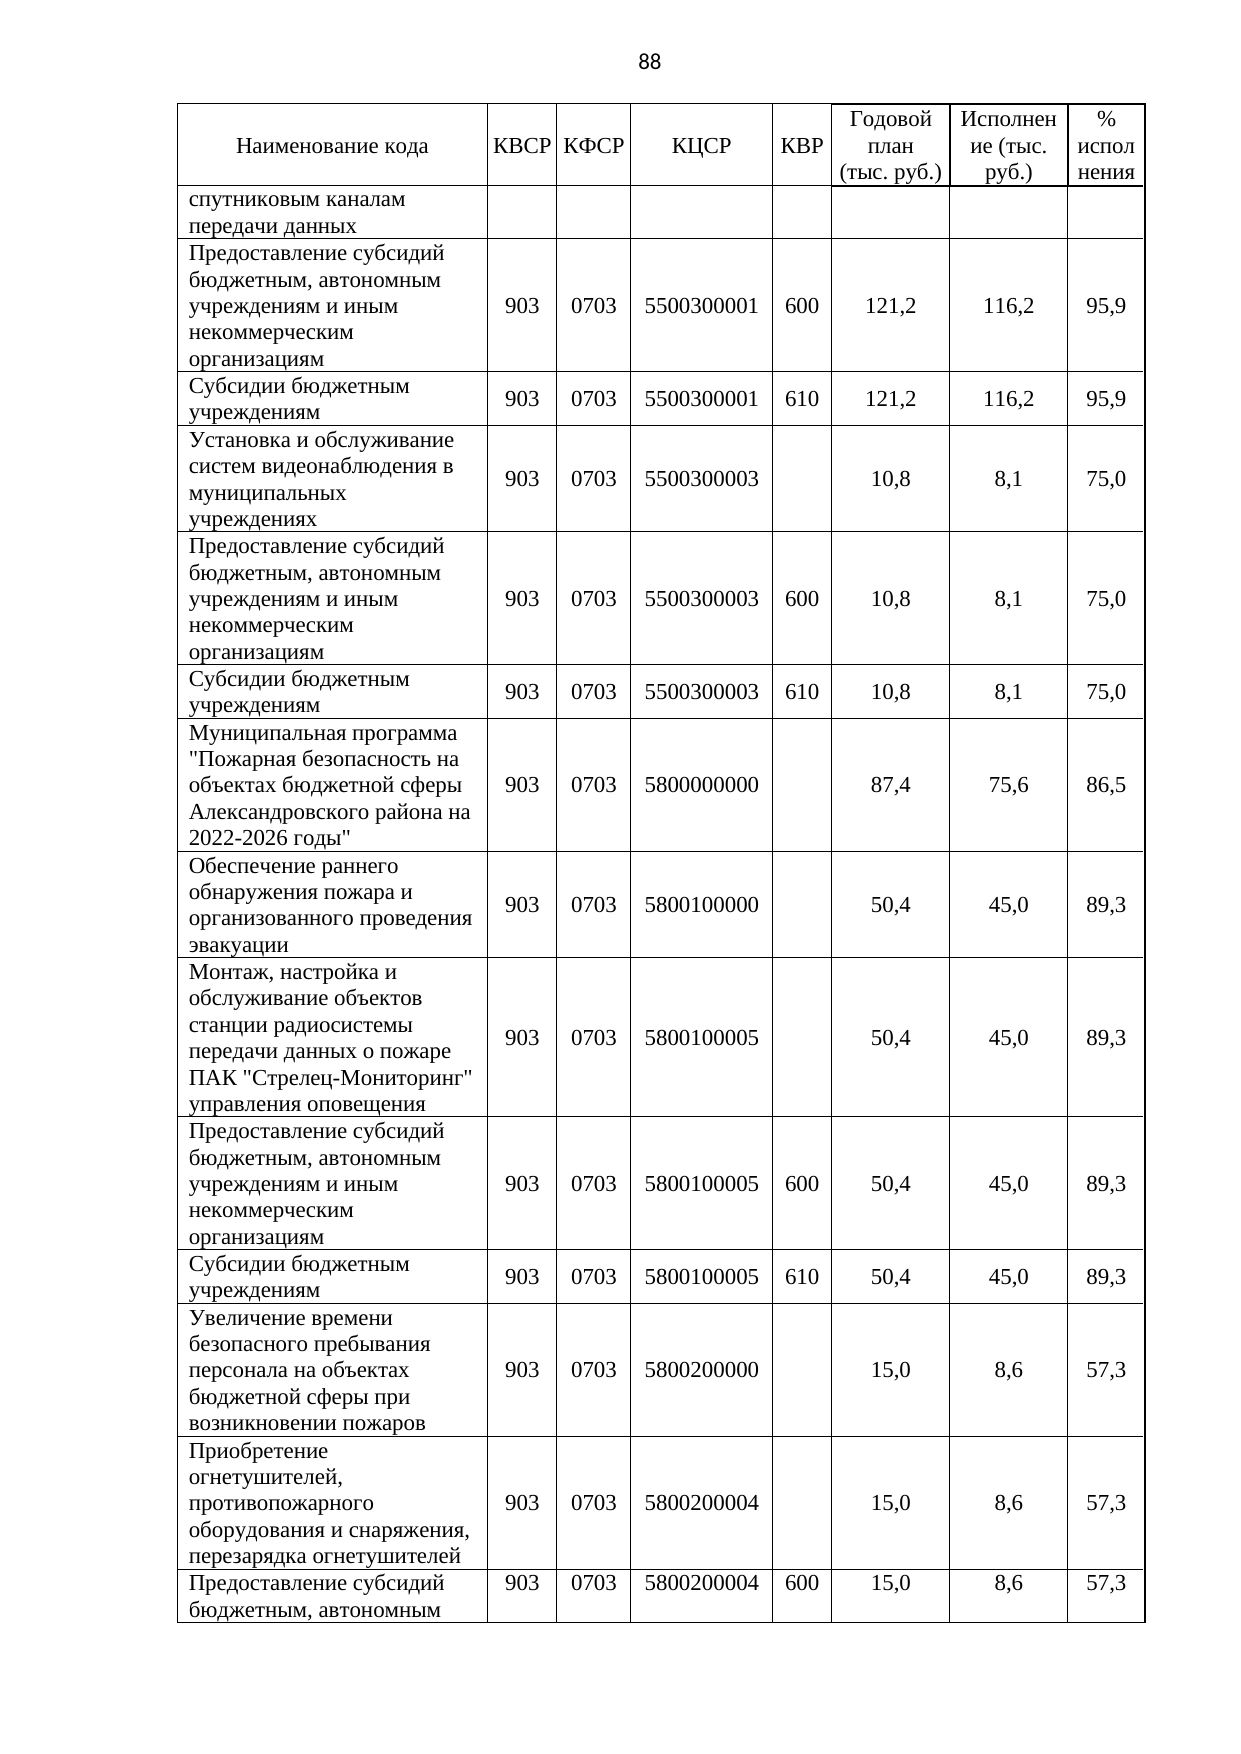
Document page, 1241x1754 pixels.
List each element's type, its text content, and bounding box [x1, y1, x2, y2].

table_header КВР [773, 104, 831, 184]
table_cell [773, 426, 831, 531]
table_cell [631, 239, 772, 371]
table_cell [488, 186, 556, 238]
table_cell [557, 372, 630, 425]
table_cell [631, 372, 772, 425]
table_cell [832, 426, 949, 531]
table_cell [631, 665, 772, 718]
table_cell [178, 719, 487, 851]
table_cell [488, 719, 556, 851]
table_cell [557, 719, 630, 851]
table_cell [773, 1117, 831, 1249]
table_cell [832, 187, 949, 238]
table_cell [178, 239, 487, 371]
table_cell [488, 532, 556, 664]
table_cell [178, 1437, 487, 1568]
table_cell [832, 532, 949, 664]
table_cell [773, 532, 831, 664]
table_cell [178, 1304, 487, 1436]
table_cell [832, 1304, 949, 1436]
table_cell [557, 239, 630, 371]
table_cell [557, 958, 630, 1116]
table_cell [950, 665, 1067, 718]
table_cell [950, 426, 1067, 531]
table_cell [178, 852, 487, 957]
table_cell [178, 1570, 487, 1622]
table_header КФСР [557, 104, 630, 184]
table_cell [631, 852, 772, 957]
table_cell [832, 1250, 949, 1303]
table_header % исполнения [1069, 105, 1144, 184]
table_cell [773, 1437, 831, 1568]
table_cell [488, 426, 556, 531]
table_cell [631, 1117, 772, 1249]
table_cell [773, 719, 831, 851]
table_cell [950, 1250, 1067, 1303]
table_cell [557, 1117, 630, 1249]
table_header Исполнение (тыс. руб.) [951, 105, 1067, 184]
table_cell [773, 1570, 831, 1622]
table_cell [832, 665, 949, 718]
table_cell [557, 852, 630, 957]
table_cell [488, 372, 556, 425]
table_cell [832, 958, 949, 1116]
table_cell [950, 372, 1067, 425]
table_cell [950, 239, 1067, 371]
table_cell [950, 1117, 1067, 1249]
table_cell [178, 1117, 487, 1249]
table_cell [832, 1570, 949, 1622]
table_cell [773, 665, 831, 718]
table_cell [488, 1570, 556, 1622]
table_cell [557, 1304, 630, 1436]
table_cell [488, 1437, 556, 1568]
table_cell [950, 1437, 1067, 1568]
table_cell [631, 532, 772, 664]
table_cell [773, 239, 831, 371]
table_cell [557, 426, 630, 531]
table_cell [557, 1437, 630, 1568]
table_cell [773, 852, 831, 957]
table_header Наименование кода [178, 104, 487, 184]
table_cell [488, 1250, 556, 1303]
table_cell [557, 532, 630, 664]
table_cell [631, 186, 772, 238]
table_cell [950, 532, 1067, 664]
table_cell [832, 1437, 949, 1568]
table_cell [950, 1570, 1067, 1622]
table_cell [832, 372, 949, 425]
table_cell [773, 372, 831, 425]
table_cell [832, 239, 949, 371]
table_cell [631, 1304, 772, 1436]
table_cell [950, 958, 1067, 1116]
table_header КВСР [488, 104, 556, 184]
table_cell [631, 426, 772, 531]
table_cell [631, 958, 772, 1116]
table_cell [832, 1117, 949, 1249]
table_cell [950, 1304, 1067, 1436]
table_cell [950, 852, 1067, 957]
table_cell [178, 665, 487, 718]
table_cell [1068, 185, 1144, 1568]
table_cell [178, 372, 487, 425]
table_header КЦСР [631, 104, 772, 184]
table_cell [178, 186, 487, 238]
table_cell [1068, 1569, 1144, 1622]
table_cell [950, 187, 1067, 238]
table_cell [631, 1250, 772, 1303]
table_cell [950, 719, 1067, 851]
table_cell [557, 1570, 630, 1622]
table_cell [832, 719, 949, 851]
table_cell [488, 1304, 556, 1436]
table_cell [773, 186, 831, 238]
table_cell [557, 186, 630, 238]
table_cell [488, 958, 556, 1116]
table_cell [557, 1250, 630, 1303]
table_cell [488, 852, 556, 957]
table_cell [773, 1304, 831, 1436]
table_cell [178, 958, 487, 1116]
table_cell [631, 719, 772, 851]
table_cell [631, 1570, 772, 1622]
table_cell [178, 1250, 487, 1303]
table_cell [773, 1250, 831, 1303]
table_header Годовой план (тыс. руб.) [832, 105, 949, 184]
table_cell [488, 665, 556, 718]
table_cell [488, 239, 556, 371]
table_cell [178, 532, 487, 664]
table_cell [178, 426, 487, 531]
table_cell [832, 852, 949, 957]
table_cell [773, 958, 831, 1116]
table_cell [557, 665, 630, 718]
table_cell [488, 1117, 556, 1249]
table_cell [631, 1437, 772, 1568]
